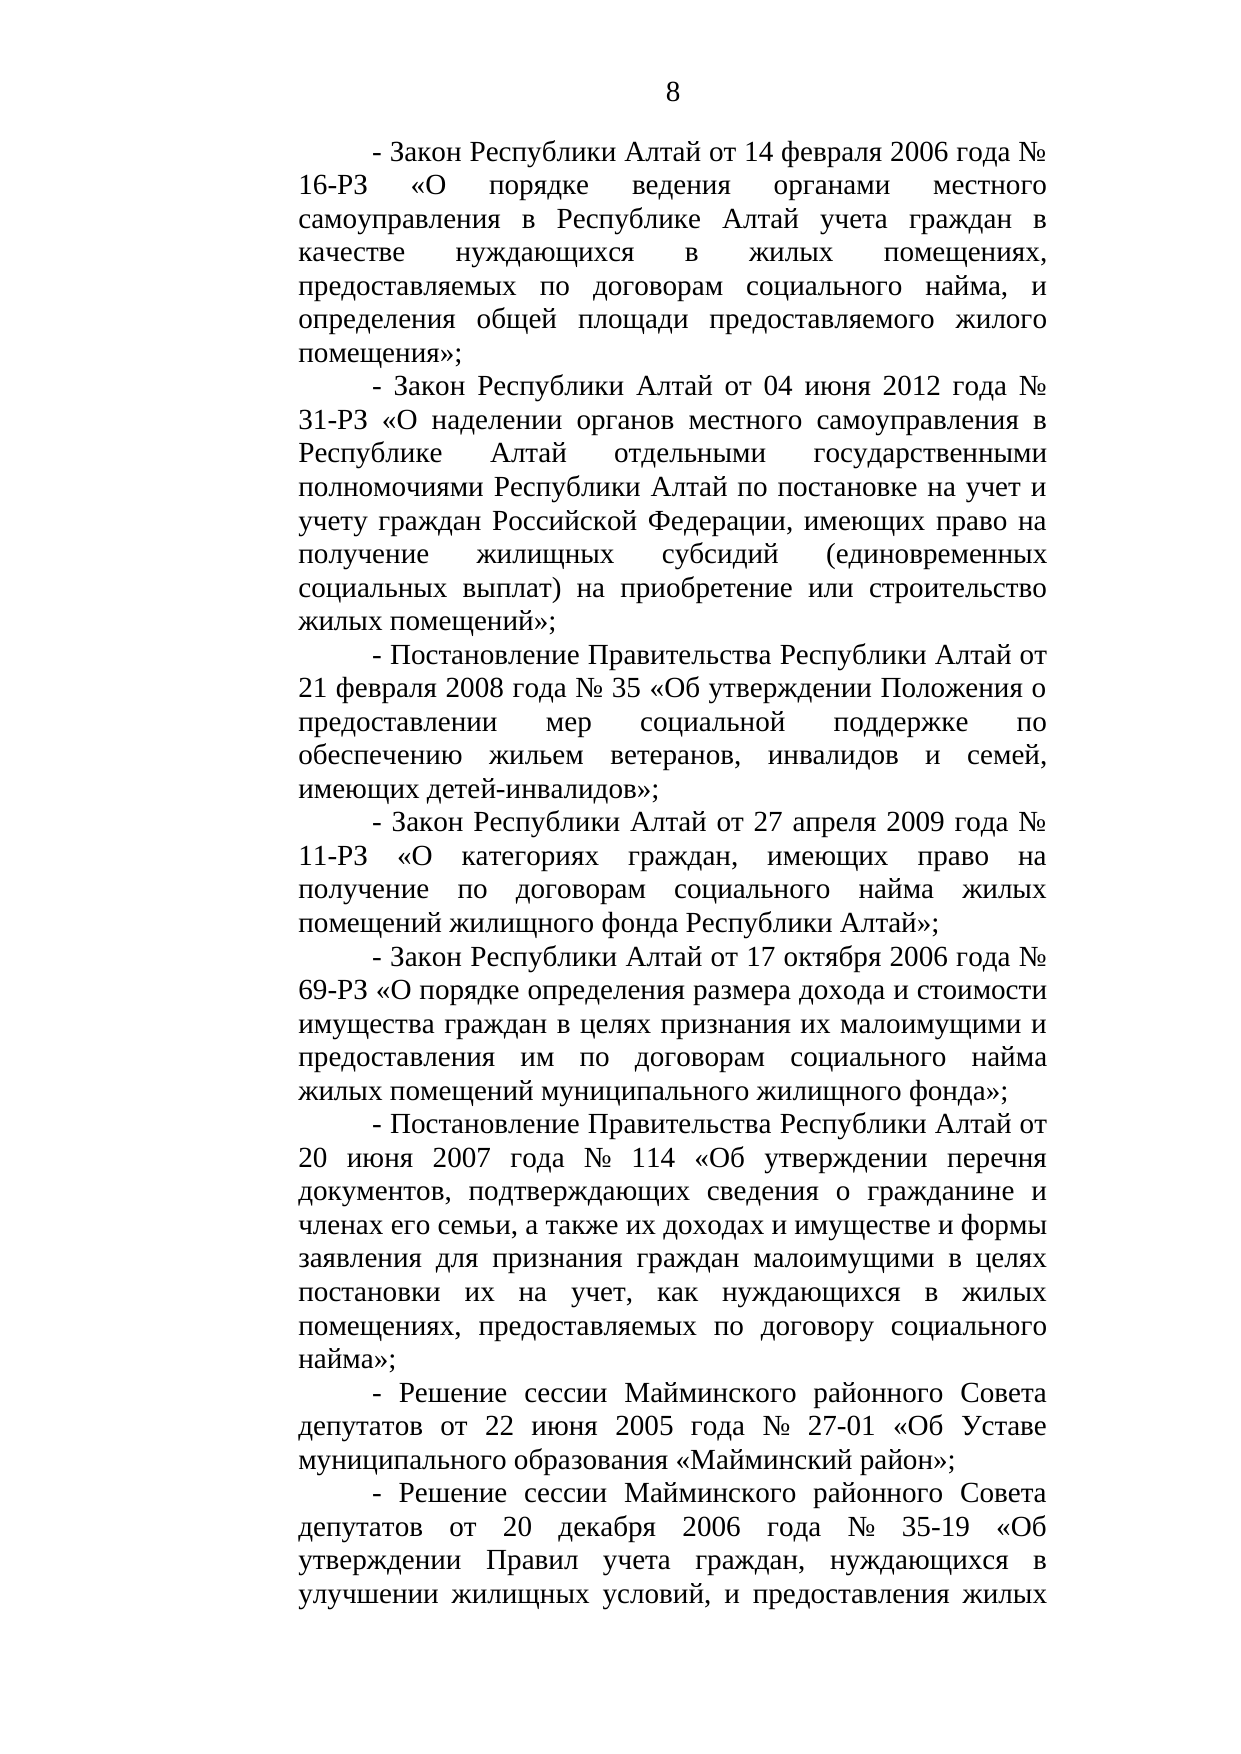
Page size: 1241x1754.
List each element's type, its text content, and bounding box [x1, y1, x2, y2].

text - Постановление Правительства Республики Алтай от 21 февраля 2008 года № 35 «Об утверждении Положения о предоставлении мер социальной поддержке по обеспечению жильем ветеранов, инвалидов и семей, имеющих детей-инвалидов»; [298, 637, 1047, 804]
text - Закон Республики Алтай от 04 июня 2012 года № 31-РЗ «О наделении органов местного самоуправления в Республике Алтай отдельными государственными полномочиями Республики Алтай по постановке на учет и учету граждан Российской Федерации, имеющих право на получение жилищных субсидий (единовременных социальных выплат) на приобретение или строительство жилых помещений»; [298, 368, 1047, 637]
text - Закон Республики Алтай от 17 октября 2006 года № 69-РЗ «О порядке определения размера дохода и стоимости имущества граждан в целях признания их малоимущими и предоставления им по договорам социального найма жилых помещений муниципального жилищного фонда»; [298, 939, 1047, 1106]
text - Закон Республики Алтай от 27 апреля 2009 года № 11-РЗ «О категориях граждан, имеющих право на получение по договорам социального найма жилых помещений жилищного фонда Республики Алтай»; [298, 804, 1047, 939]
text - Закон Республики Алтай от 14 февраля 2006 года № 16-РЗ «О порядке ведения органами местного самоуправления в Республике Алтай учета граждан в качестве нуждающихся в жилых помещениях, предоставляемых по договорам социального найма, и определения общей площади предоставляемого жилого помещения»; [298, 134, 1047, 368]
text - Решение сессии Майминского районного Совета депутатов от 22 июня 2005 года № 27-01 «Об Уставе муниципального образования «Майминский район»; [298, 1375, 1047, 1475]
text - Постановление Правительства Республики Алтай от 20 июня 2007 года № 114 «Об утверждении перечня документов, подтверждающих сведения о гражданине и членах его семьи, а также их доходах и имуществе и формы заявления для признания граждан малоимущими в целях постановки их на учет, как нуждающихся в жилых помещениях, предоставляемых по договору социального найма»; [298, 1106, 1047, 1375]
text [298, 1475, 1047, 1609]
